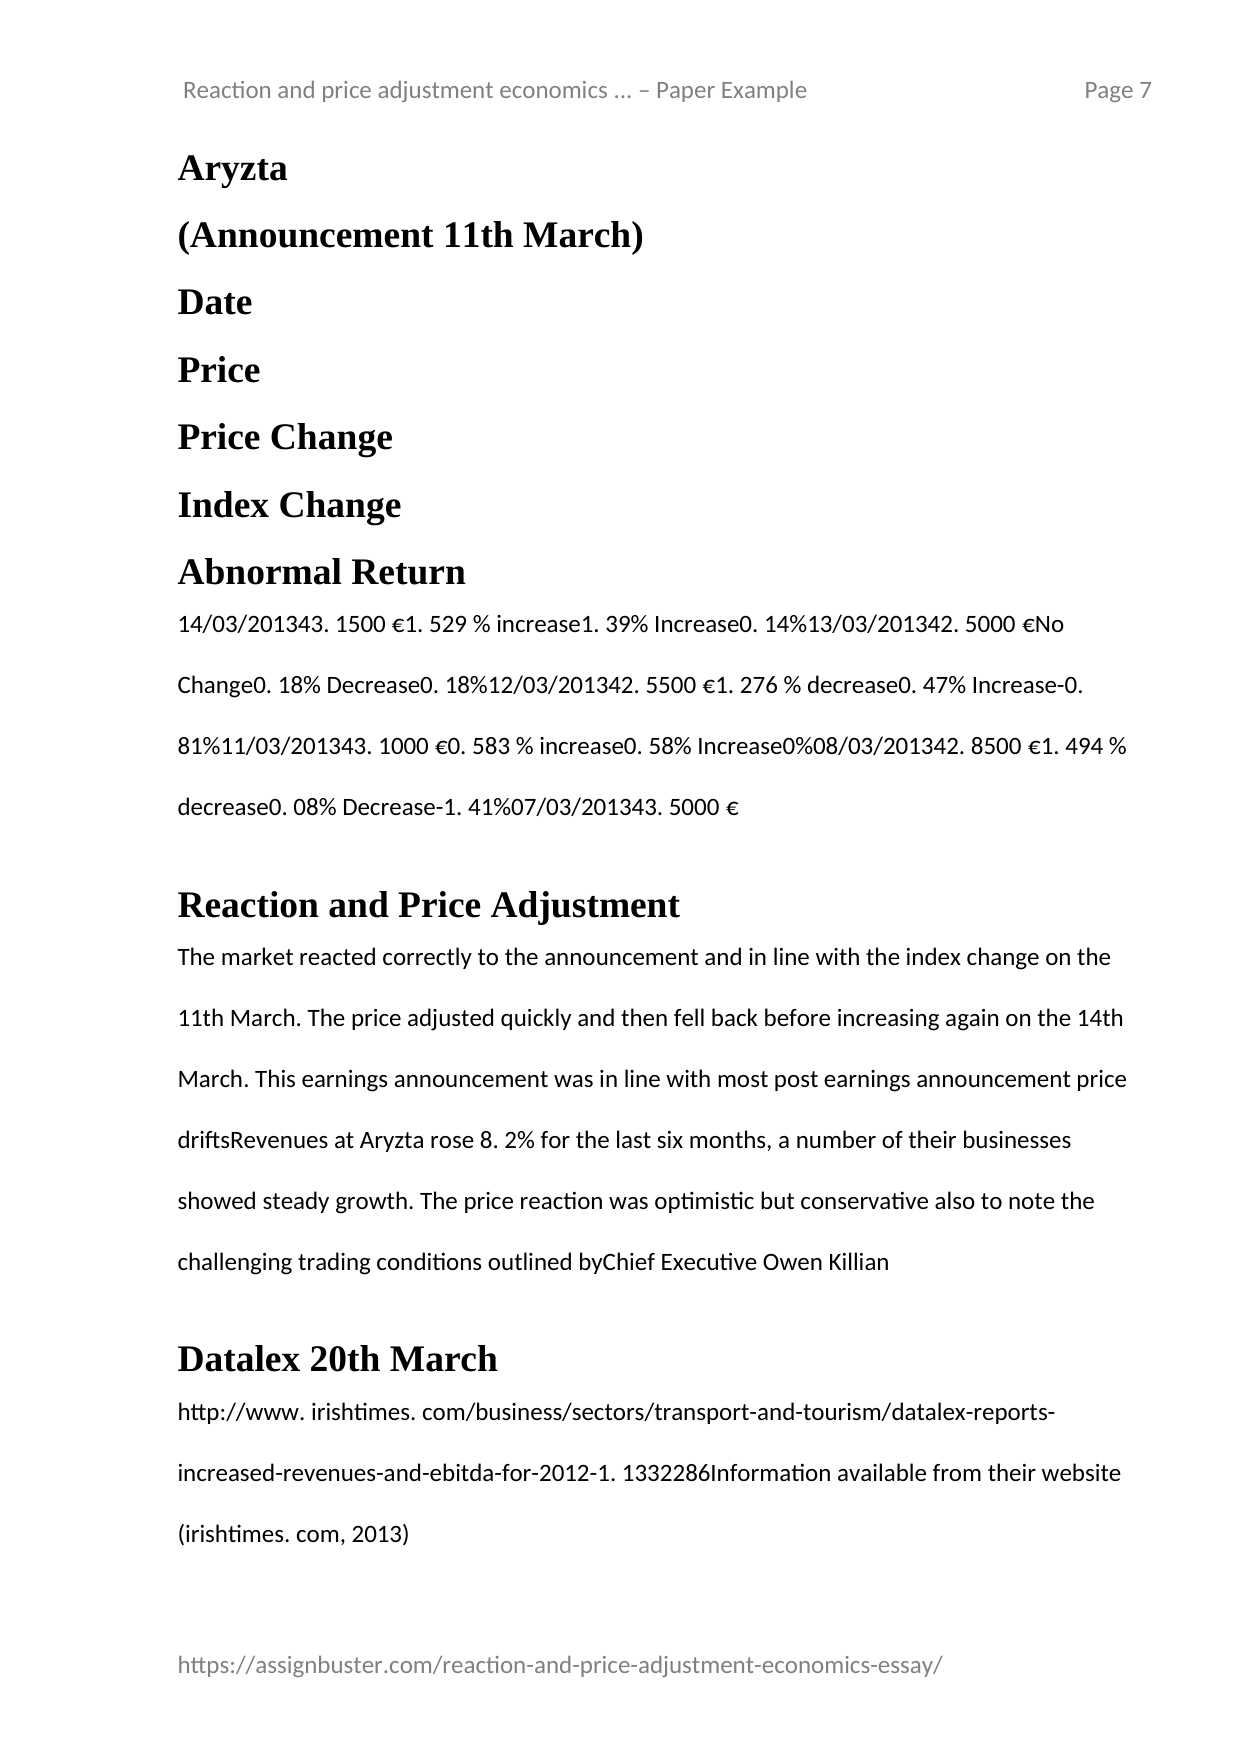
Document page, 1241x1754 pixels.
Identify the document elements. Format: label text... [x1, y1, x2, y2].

subtitle Index Change [177, 482, 1152, 525]
subtitle Datalex 20th March [177, 1337, 1152, 1380]
subtitle Abnormal Return [177, 549, 1152, 592]
text The market reacted correctly to the announcement and in line with the index change on the 11th March. The price adjusted quickly and then fell back before increasing again on the 14th March. This earnings announcement was in line with most post earnings announcement price driftsRevenues at Aryzta rose 8. 2% for the last six months, a number of their businesses showed steady growth. The price reaction was optimistic but conservative also to note the challenging trading conditions outlined byChief Executive Owen Killian [177, 941, 1152, 1277]
subtitle (Announcement 11th March) [177, 212, 1152, 256]
subtitle Reaction and Price Adjustment [177, 882, 1152, 925]
subtitle Date [177, 280, 1152, 323]
subtitle Price Change [177, 414, 1152, 458]
subtitle Price [177, 347, 1152, 390]
subtitle Aryzta [177, 145, 1152, 188]
text http://www. irishtimes. com/business/sectors/transport-and-tourism/datalex-reports-increased-revenues-and-ebitda-for-2012-1. 1332286Information available from their website (irishtimes. com, 2013) [177, 1396, 1152, 1548]
text 14/03/201343. 1500 €1. 529 % increase1. 39% Increase0. 14%13/03/201342. 5000 €No Change0. 18% Decrease0. 18%12/03/201342. 5500 €1. 276 % decrease0. 47% Increase-0. 81%11/03/201343. 1000 €0. 583 % increase0. 58% Increase0%08/03/201342. 8500 €1. 494 % decrease0. 08% Decrease-1. 41%07/03/201343. 5000 € [177, 608, 1152, 822]
